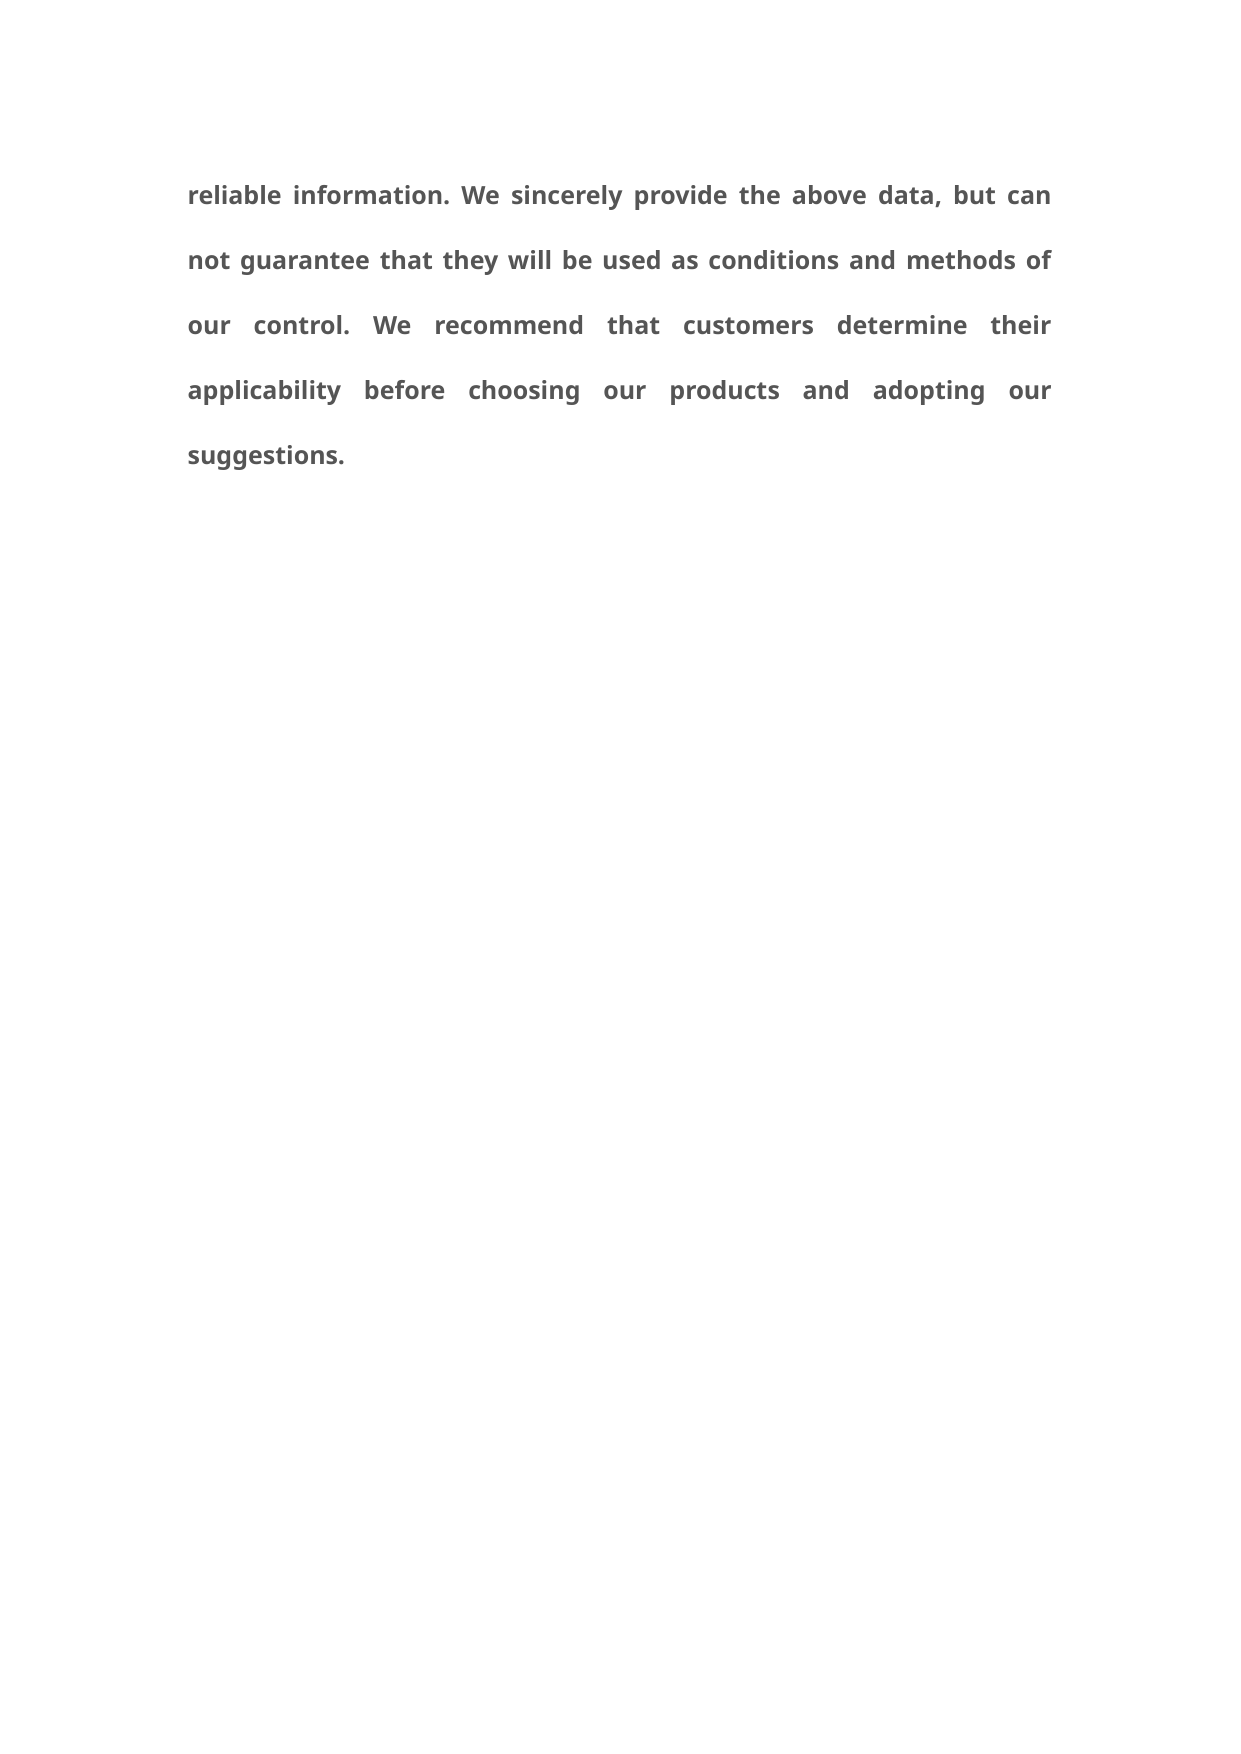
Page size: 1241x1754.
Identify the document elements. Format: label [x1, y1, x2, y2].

text [187, 162, 1053, 487]
